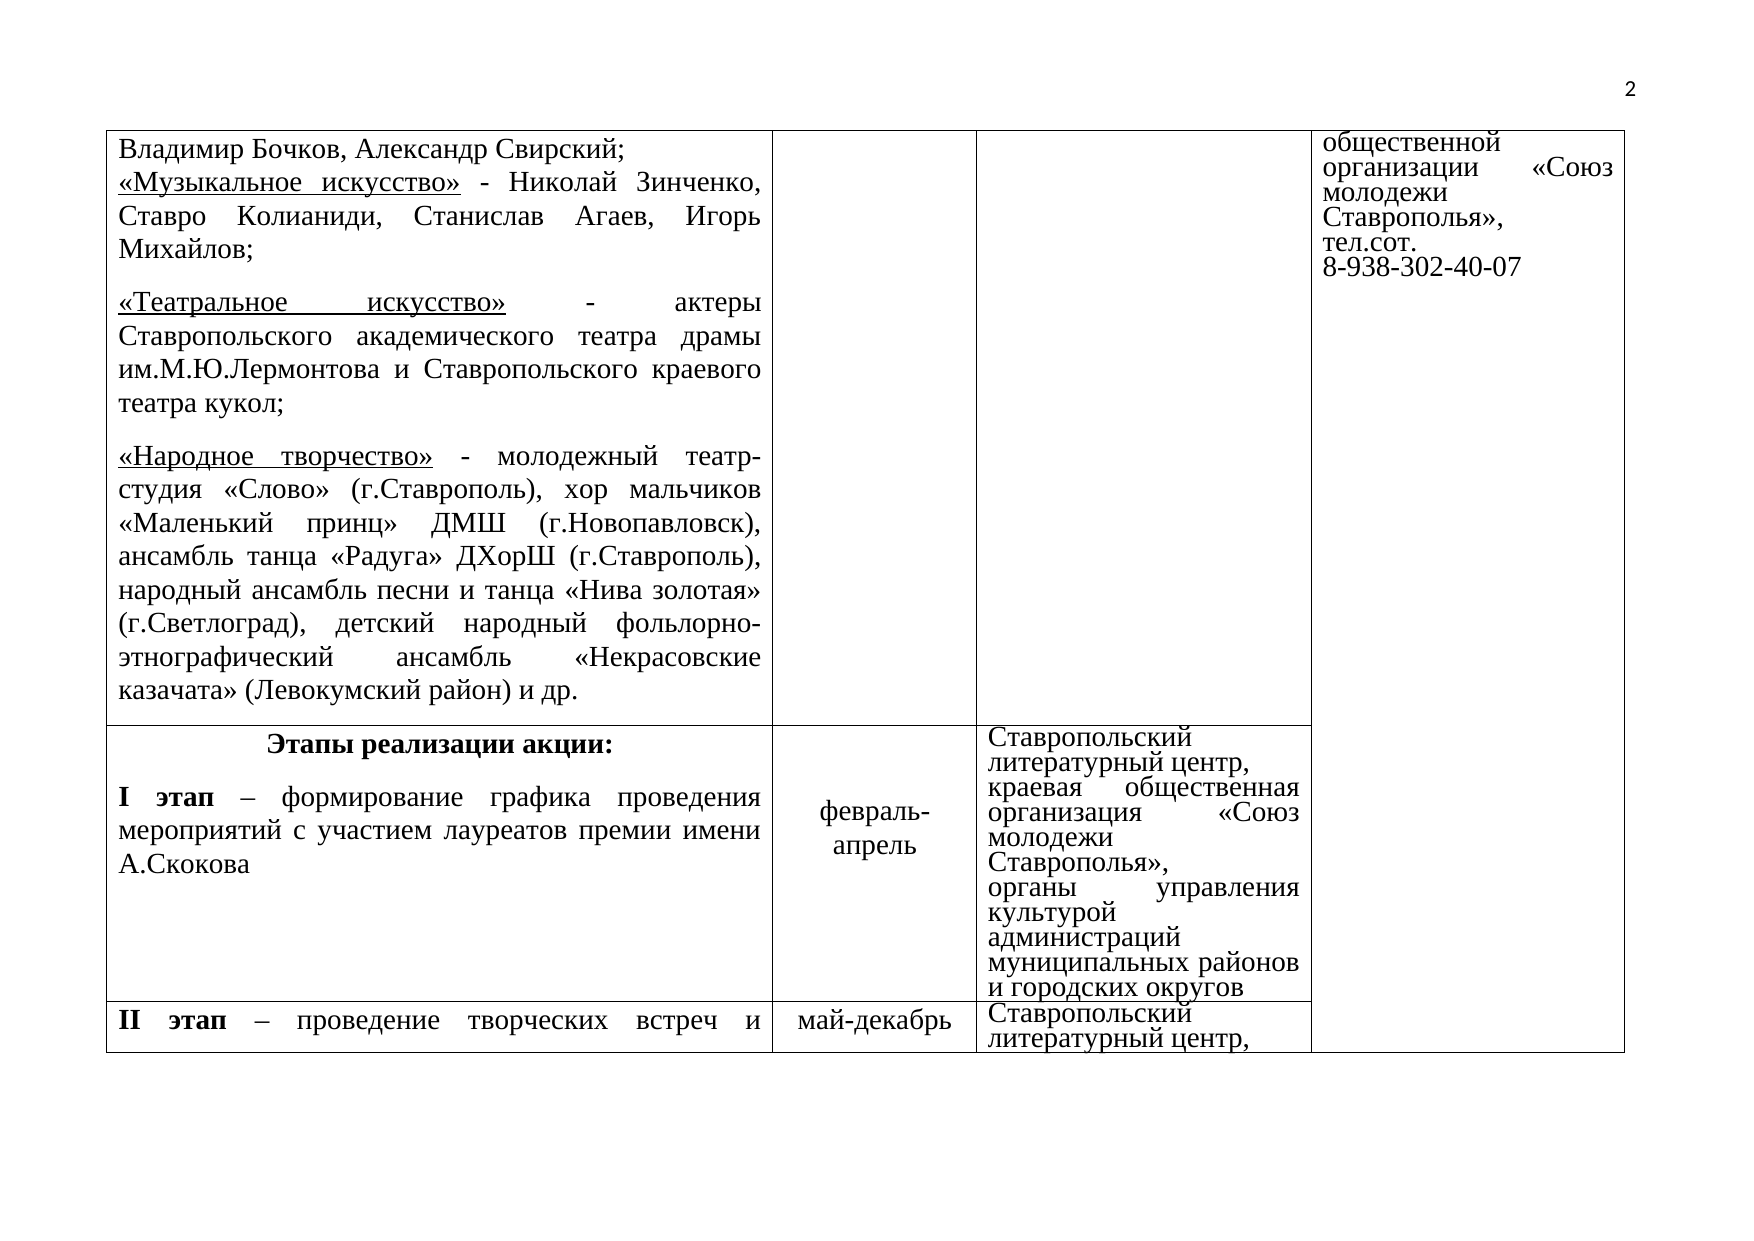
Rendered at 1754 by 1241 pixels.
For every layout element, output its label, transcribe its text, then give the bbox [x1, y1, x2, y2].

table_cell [1312, 131, 1624, 1052]
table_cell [977, 131, 1311, 725]
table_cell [107, 131, 772, 725]
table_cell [977, 1002, 1311, 1052]
table_cell май-декабрь [773, 1002, 976, 1052]
table_cell февраль-апрель [773, 726, 976, 1001]
table_cell Этапы реализации акции: I этап – формирование графика проведения мероприятий с участием лауреатов премии имени А.Скокова [107, 726, 772, 1001]
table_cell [107, 1002, 772, 1052]
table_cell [773, 131, 976, 725]
